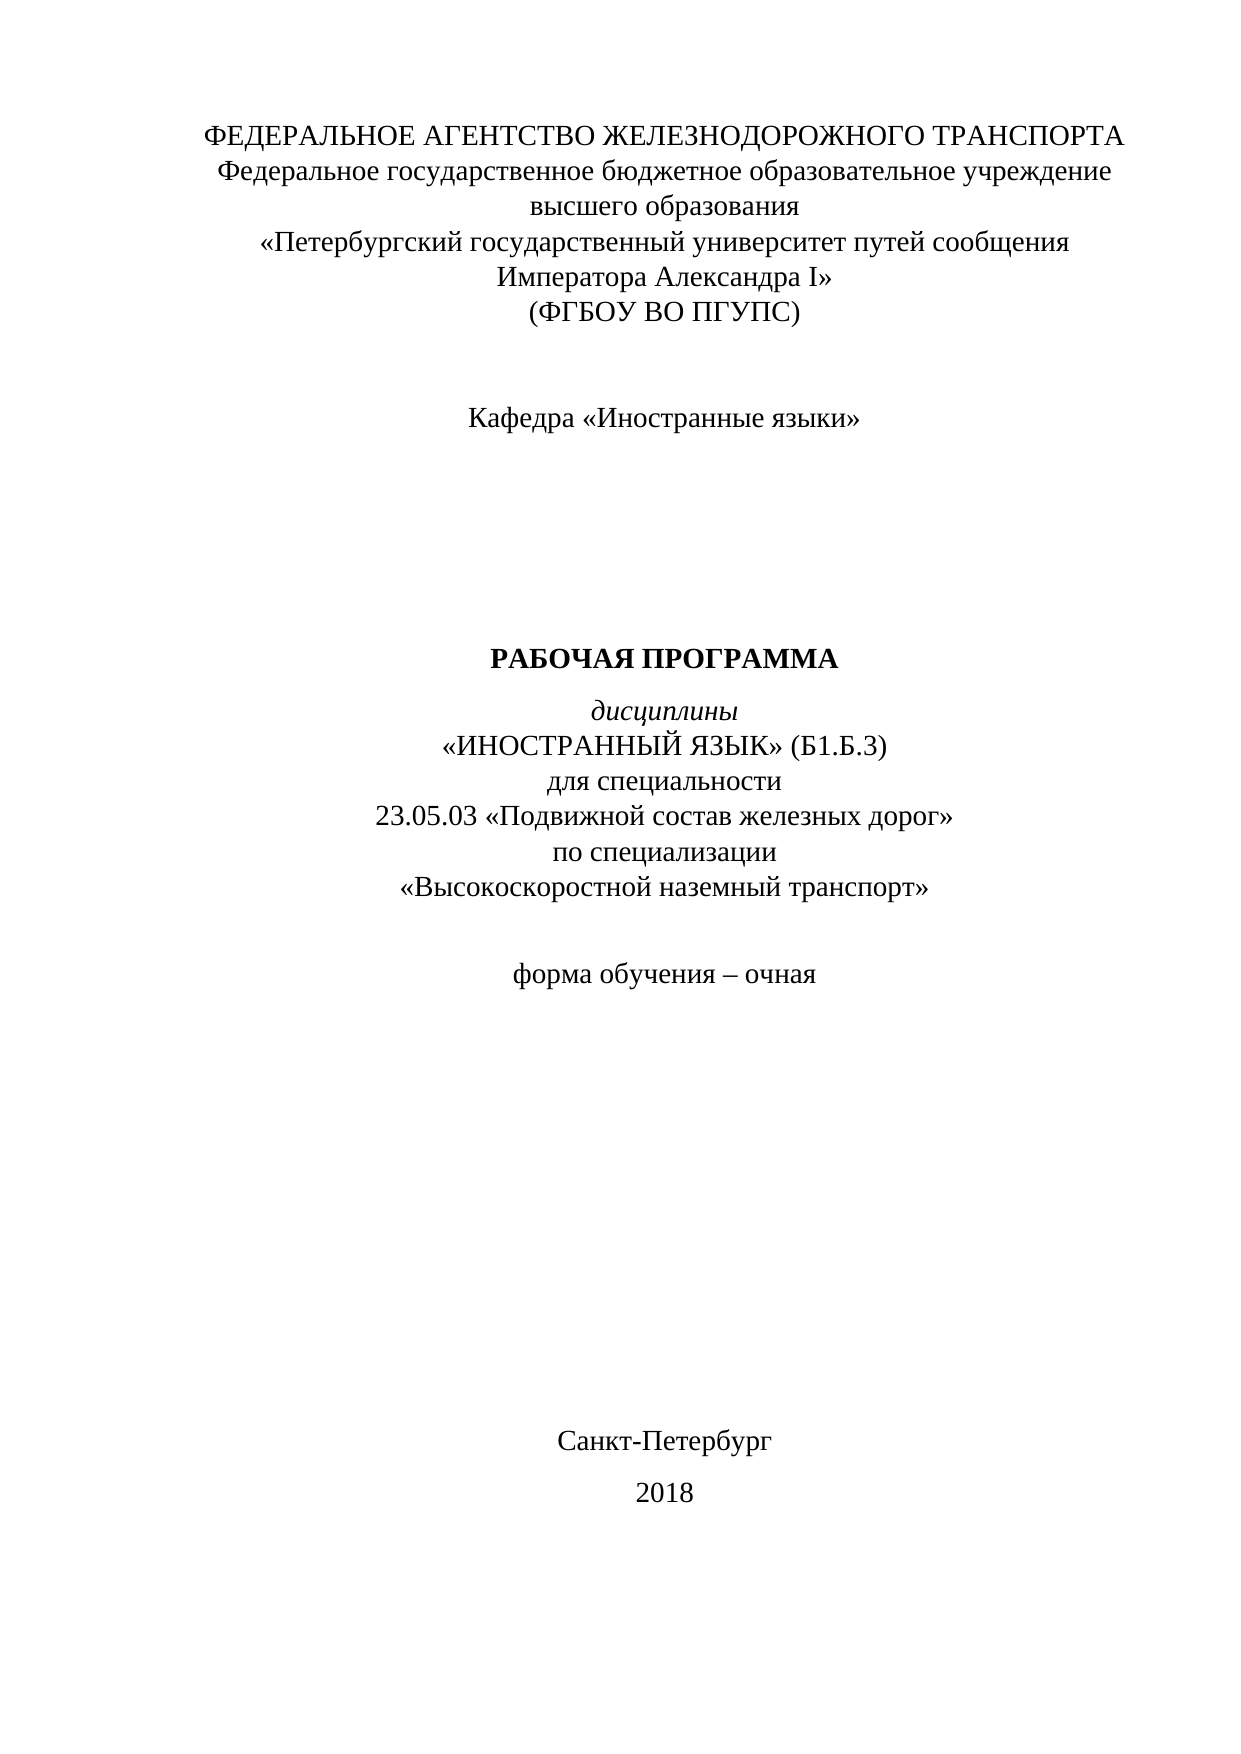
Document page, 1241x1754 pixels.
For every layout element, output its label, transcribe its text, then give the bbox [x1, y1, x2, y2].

text РАБОЧАЯ ПРОГРАММА [177, 641, 1152, 674]
text «ИНОСТРАННЫЙ ЯЗЫК» (Б1.Б.3) [177, 728, 1152, 762]
text Кафедра «Иностранные языки» [177, 400, 1152, 433]
text дисциплины [177, 693, 1152, 726]
text «Петербургский государственный университет путей сообщения [177, 224, 1152, 257]
text для специальности [177, 763, 1152, 797]
text 23.05.03 «Подвижной состав железных дорог» [177, 798, 1152, 832]
text Императора Александра I» [177, 259, 1152, 292]
text «Высокоскоростной наземный транспорт» [177, 869, 1152, 902]
text по специализации [177, 834, 1152, 867]
text (ФГБОУ ВО ПГУПС) [177, 294, 1152, 328]
text ФЕДЕРАЛЬНОЕ АГЕНТСТВО ЖЕЛЕЗНОДОРОЖНОГО ТРАНСПОРТА [177, 118, 1152, 152]
text 2018 [177, 1475, 1152, 1508]
text форма обучения – очная [177, 956, 1152, 989]
text Санкт-Петербург [177, 1423, 1152, 1456]
text Федеральное государственное бюджетное образовательное учреждение высшего образования [177, 153, 1152, 222]
